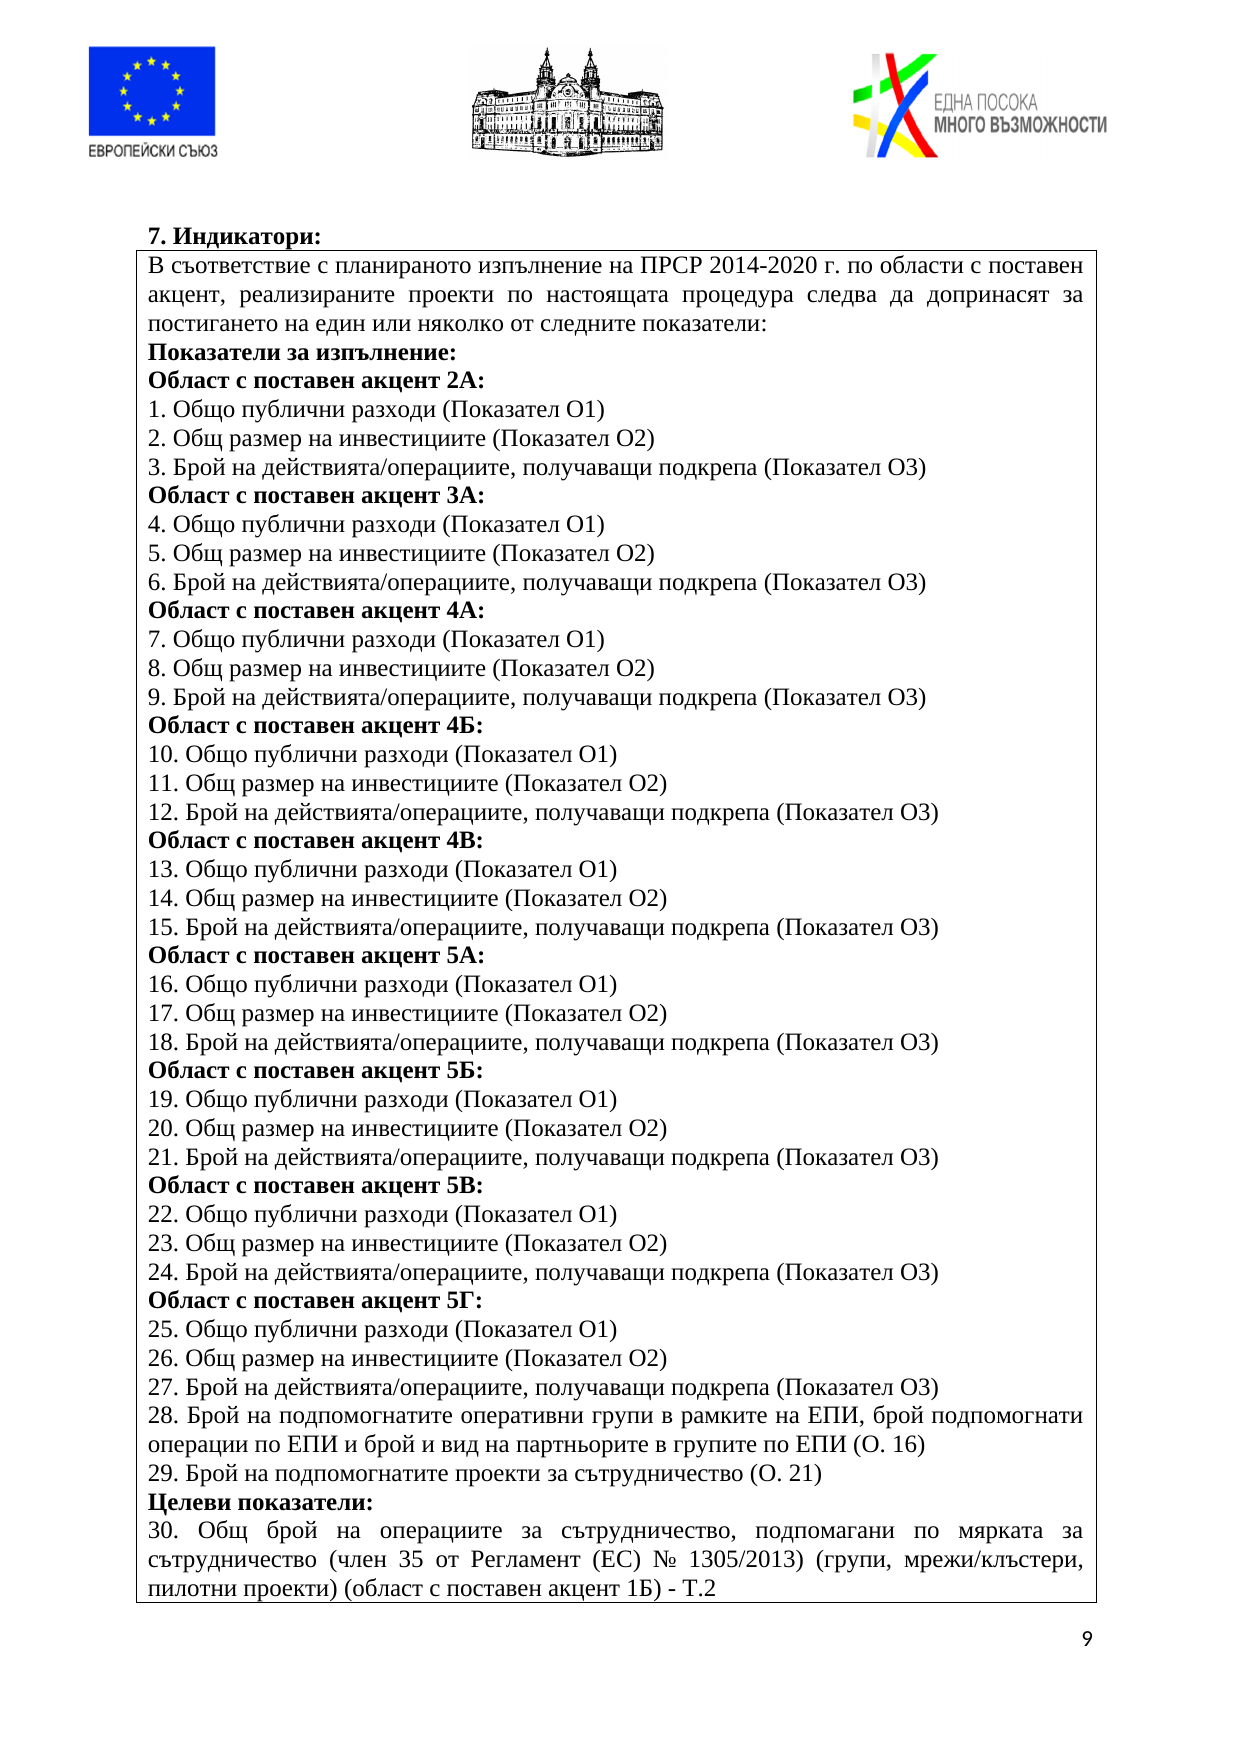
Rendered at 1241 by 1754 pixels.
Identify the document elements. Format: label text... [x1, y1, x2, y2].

picture [846, 50, 1110, 160]
picture [88, 45, 219, 160]
subtitle 7. Индикатори: [148, 221, 1092, 249]
picture [467, 44, 671, 160]
